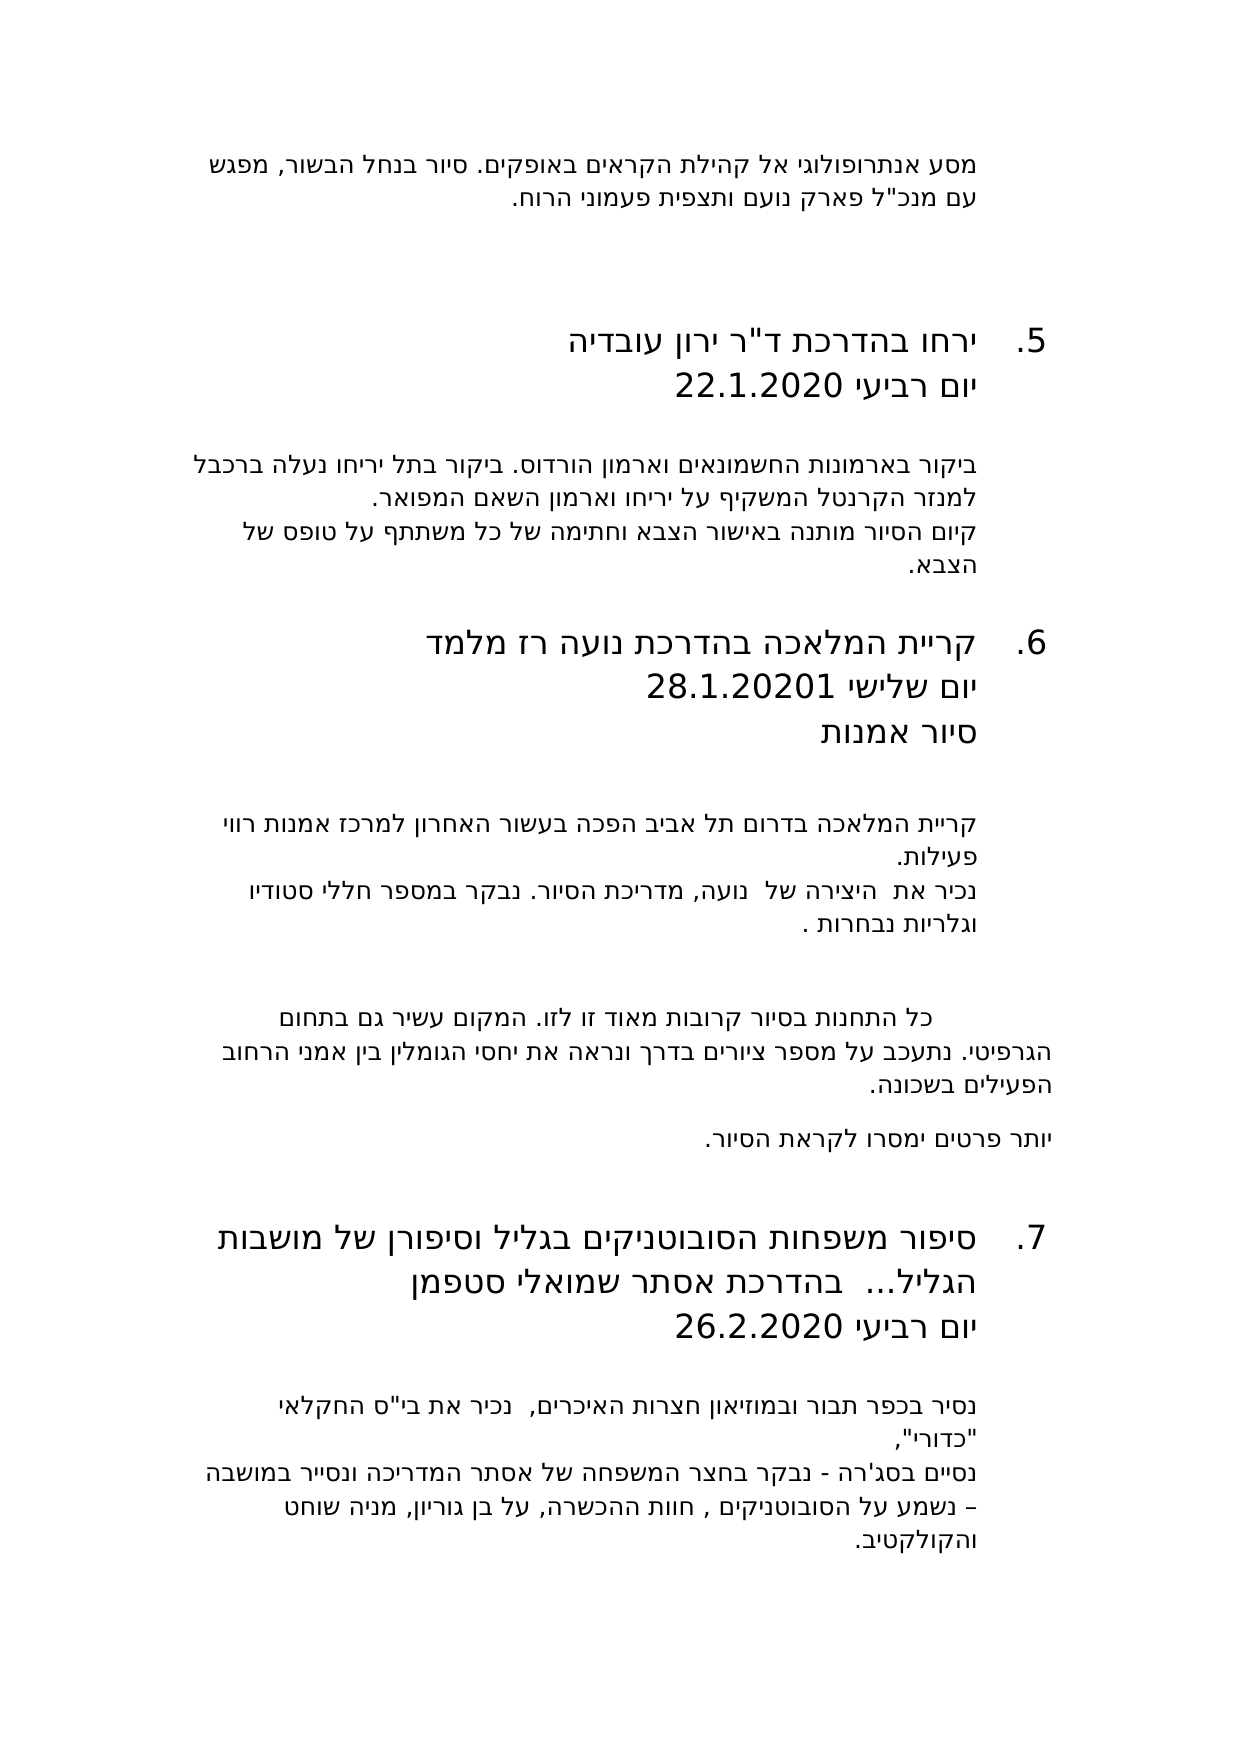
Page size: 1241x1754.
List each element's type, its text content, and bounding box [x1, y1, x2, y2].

list נסיים בסג'רה - נבקר בחצר המשפחה של אסתר המדריכה ונסייר במושבה – נשמע על הסובוטניקים , חוות ההכשרה, על בן גוריון, מניה שוחט והקולקטיב. [187, 1458, 978, 1554]
text כל התחנות בסיור קרובות מאוד זו לזו. המקום עשיר גם בתחום הגרפיטי. נתעכב על מספר ציורים בדרך ונראה את יחסי הגומלין בין אמני הרחוב הפעילים בשכונה. [187, 1003, 1053, 1099]
list יום רביעי 26.2.2020 [187, 1307, 978, 1346]
list מסע אנתרופולוגי אל קהילת הקראים באופקים. סיור בנחל הבשור, מפגש עם מנכ"ל פארק נועם ותצפית פעמוני הרוח. [187, 150, 978, 213]
list יום רביעי 22.1.2020 [187, 366, 978, 405]
list ירחו בהדרכת ד"ר ירון עובדיה [187, 321, 1015, 360]
list סיפור משפחות הסובוטניקים בגליל וסיפורן של מושבות הגליל... בהדרכת אסתר שמואלי סטפמן [187, 1218, 1015, 1302]
list קיום הסיור מותנה באישור הצבא וחתימה של כל משתתף על טופס של הצבא. [187, 517, 978, 579]
list נסיר בכפר תבור ובמוזיאון חצרות האיכרים, נכיר את בי"ס החקלאי "כדורי", [187, 1391, 978, 1454]
list קריית המלאכה בהדרכת נועה רז מלמד [187, 623, 1015, 662]
list יום שלישי 28.1.20201 [187, 668, 978, 707]
list סיור אמנות [187, 712, 978, 751]
list נכיר את היצירה של נועה, מדריכת הסיור. נבקר במספר חללי סטודיו וגלריות נבחרות . [187, 876, 978, 939]
list קריית המלאכה בדרום תל אביב הפכה בעשור האחרון למרכז אמנות רווי פעילות. [187, 809, 978, 872]
list ביקור בארמונות החשמונאים וארמון הורדוס. ביקור בתל יריחו נעלה ברכבל למנזר הקרנטל המשקיף על יריחו וארמון השאם המפואר. [187, 450, 978, 512]
text יותר פרטים ימסרו לקראת הסיור. [187, 1125, 1053, 1154]
